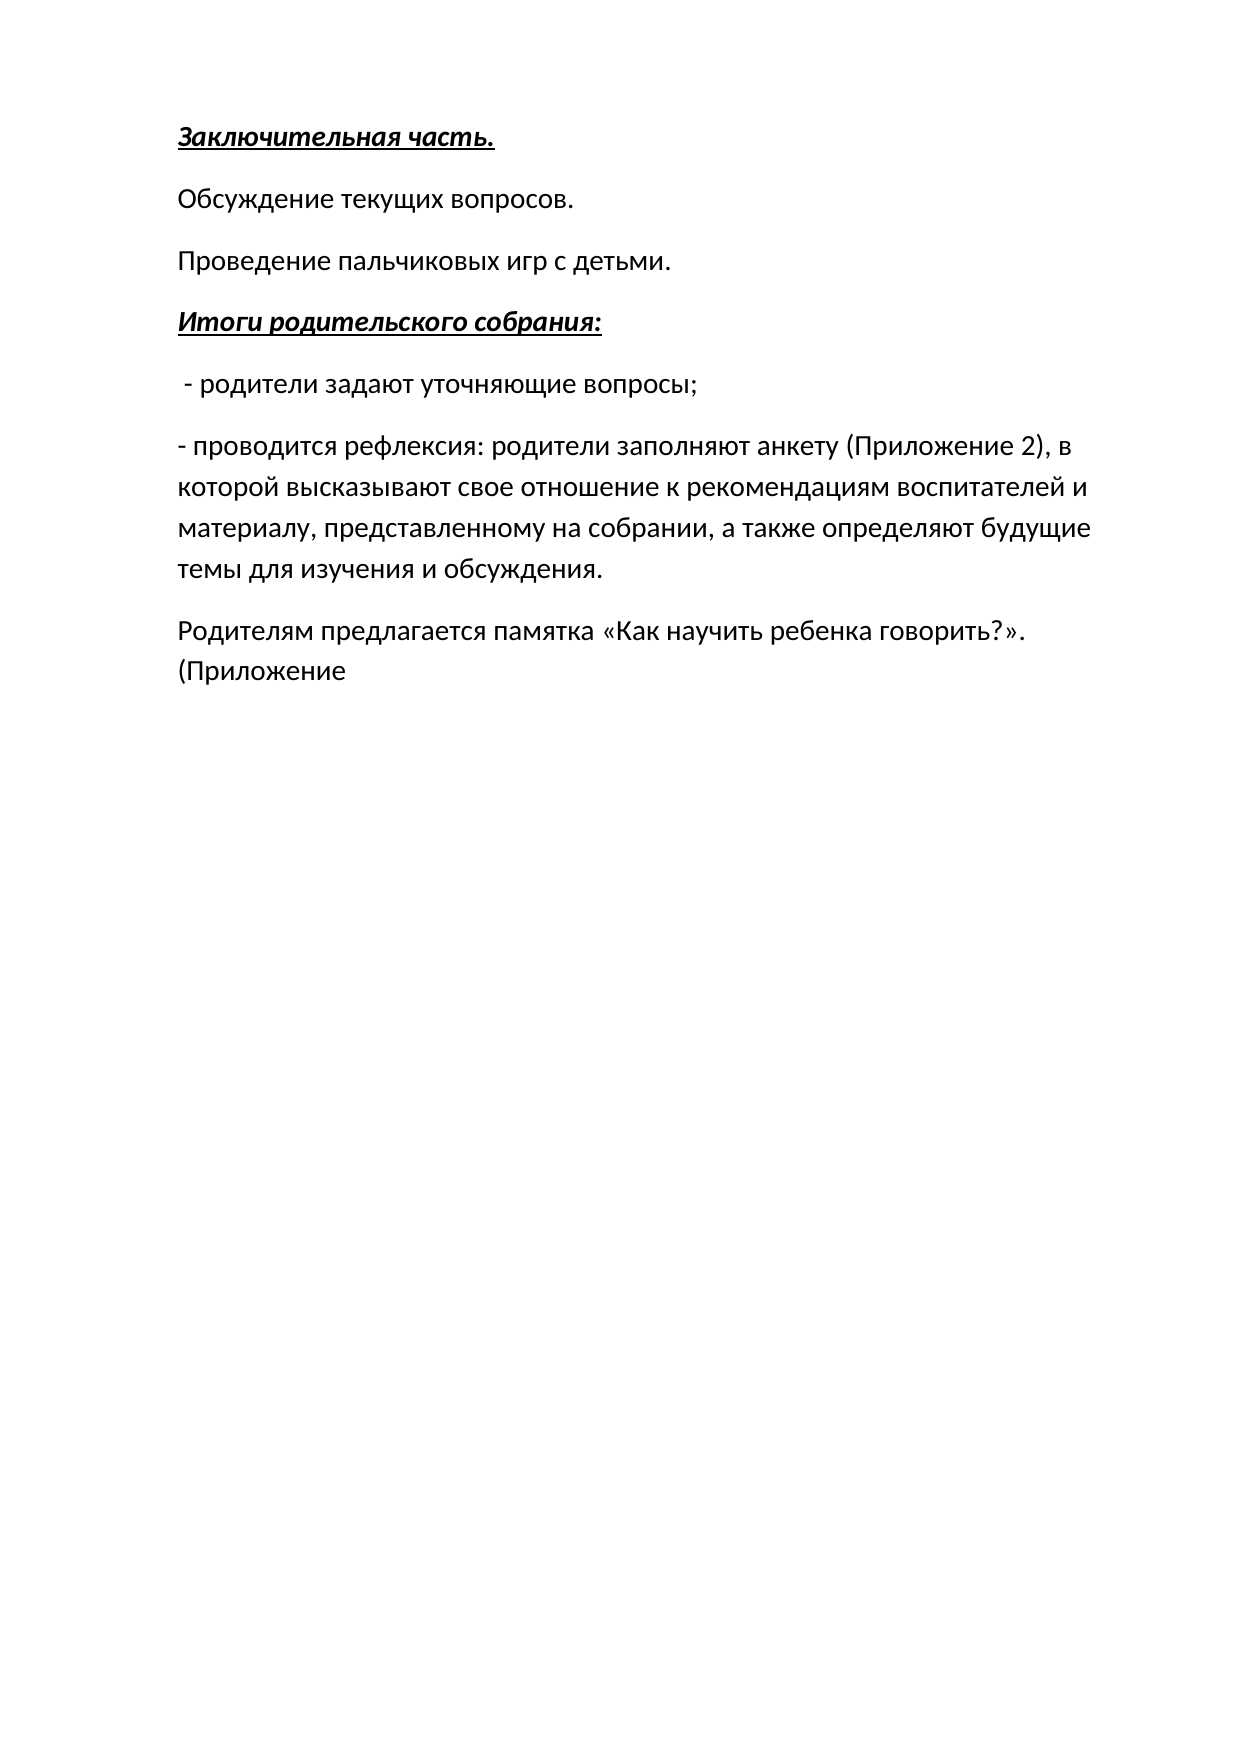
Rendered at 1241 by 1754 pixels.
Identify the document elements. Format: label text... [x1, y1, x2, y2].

text Родителям предлагается памятка «Как научить ребенка говорить?». (Приложение [177, 612, 1152, 688]
text - родители задают уточняющие вопросы; [177, 365, 1152, 401]
text Проведение пальчиковых игр с детьми. [177, 242, 1152, 277]
text - проводится рефлексия: родители заполняют анкету (Приложение 2), в которой высказывают свое отношение к рекомендациям воспитателей и материалу, представленному на собрании, а также определяют будущие темы для изучения и обсуждения. [177, 427, 1152, 585]
text Обсуждение текущих вопросов. [177, 180, 1152, 216]
text Итоги родительского собрания: [177, 303, 1152, 339]
text Заключительная часть. [177, 118, 1152, 154]
